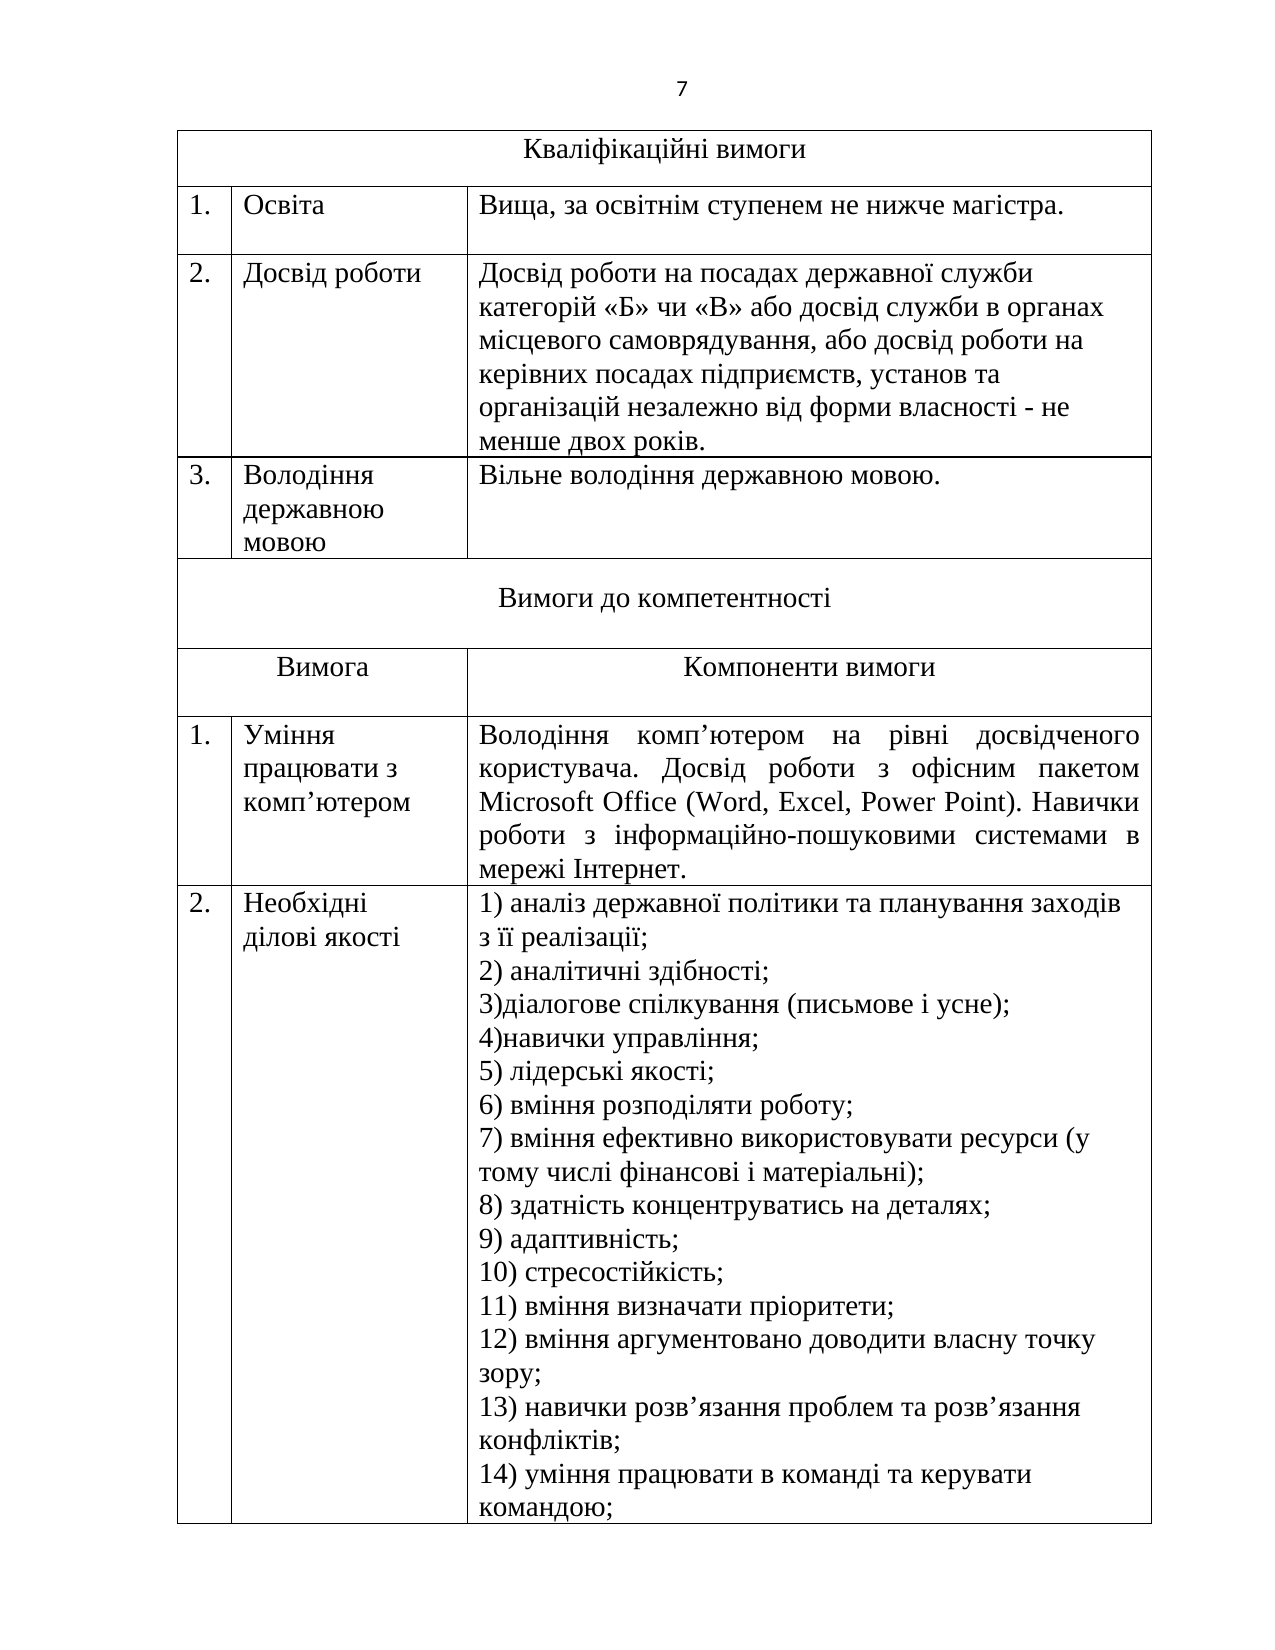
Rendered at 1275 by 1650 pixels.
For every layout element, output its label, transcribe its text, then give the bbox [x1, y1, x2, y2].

table_cell 2. [178, 886, 231, 1523]
table_cell 1. [178, 187, 231, 254]
table_cell Досвід роботи [232, 255, 467, 456]
table_cell Вільне володіння державною мовою. [468, 458, 1151, 558]
table_cell Володіння державною мовою [232, 458, 467, 558]
table_cell Досвід роботи на посадах державної служби категорій «Б» чи «В» або досвід служби в органах місцевого самоврядування, або досвід роботи на керівних посадах підприємств, установ та організацій незалежно від форми власності - не менше двох років. [468, 255, 1151, 456]
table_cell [178, 131, 1151, 186]
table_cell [468, 886, 1151, 1523]
table_cell Вища, за освітнім ступенем не нижче магістра. [468, 187, 1151, 254]
table_cell 2. [178, 255, 231, 456]
table_cell Уміння працювати з комп’ютером [232, 717, 467, 884]
table_cell 1. [178, 717, 231, 884]
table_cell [232, 886, 467, 1523]
table_cell Володіння комп’ютером на рівні досвідченого користувача. Досвід роботи з офісним пакетом Microsoft Office (Word, Excel, Power Point). Навички роботи з інформаційно-пошуковими системами в мережі Інтернет. [468, 717, 1151, 884]
table_cell Вимога [178, 649, 467, 716]
table_cell 3. [178, 458, 231, 558]
table_cell Компоненти вимоги [468, 649, 1151, 716]
table_cell Освіта [232, 187, 467, 254]
table_cell Вимоги до компетентності [178, 559, 1151, 648]
